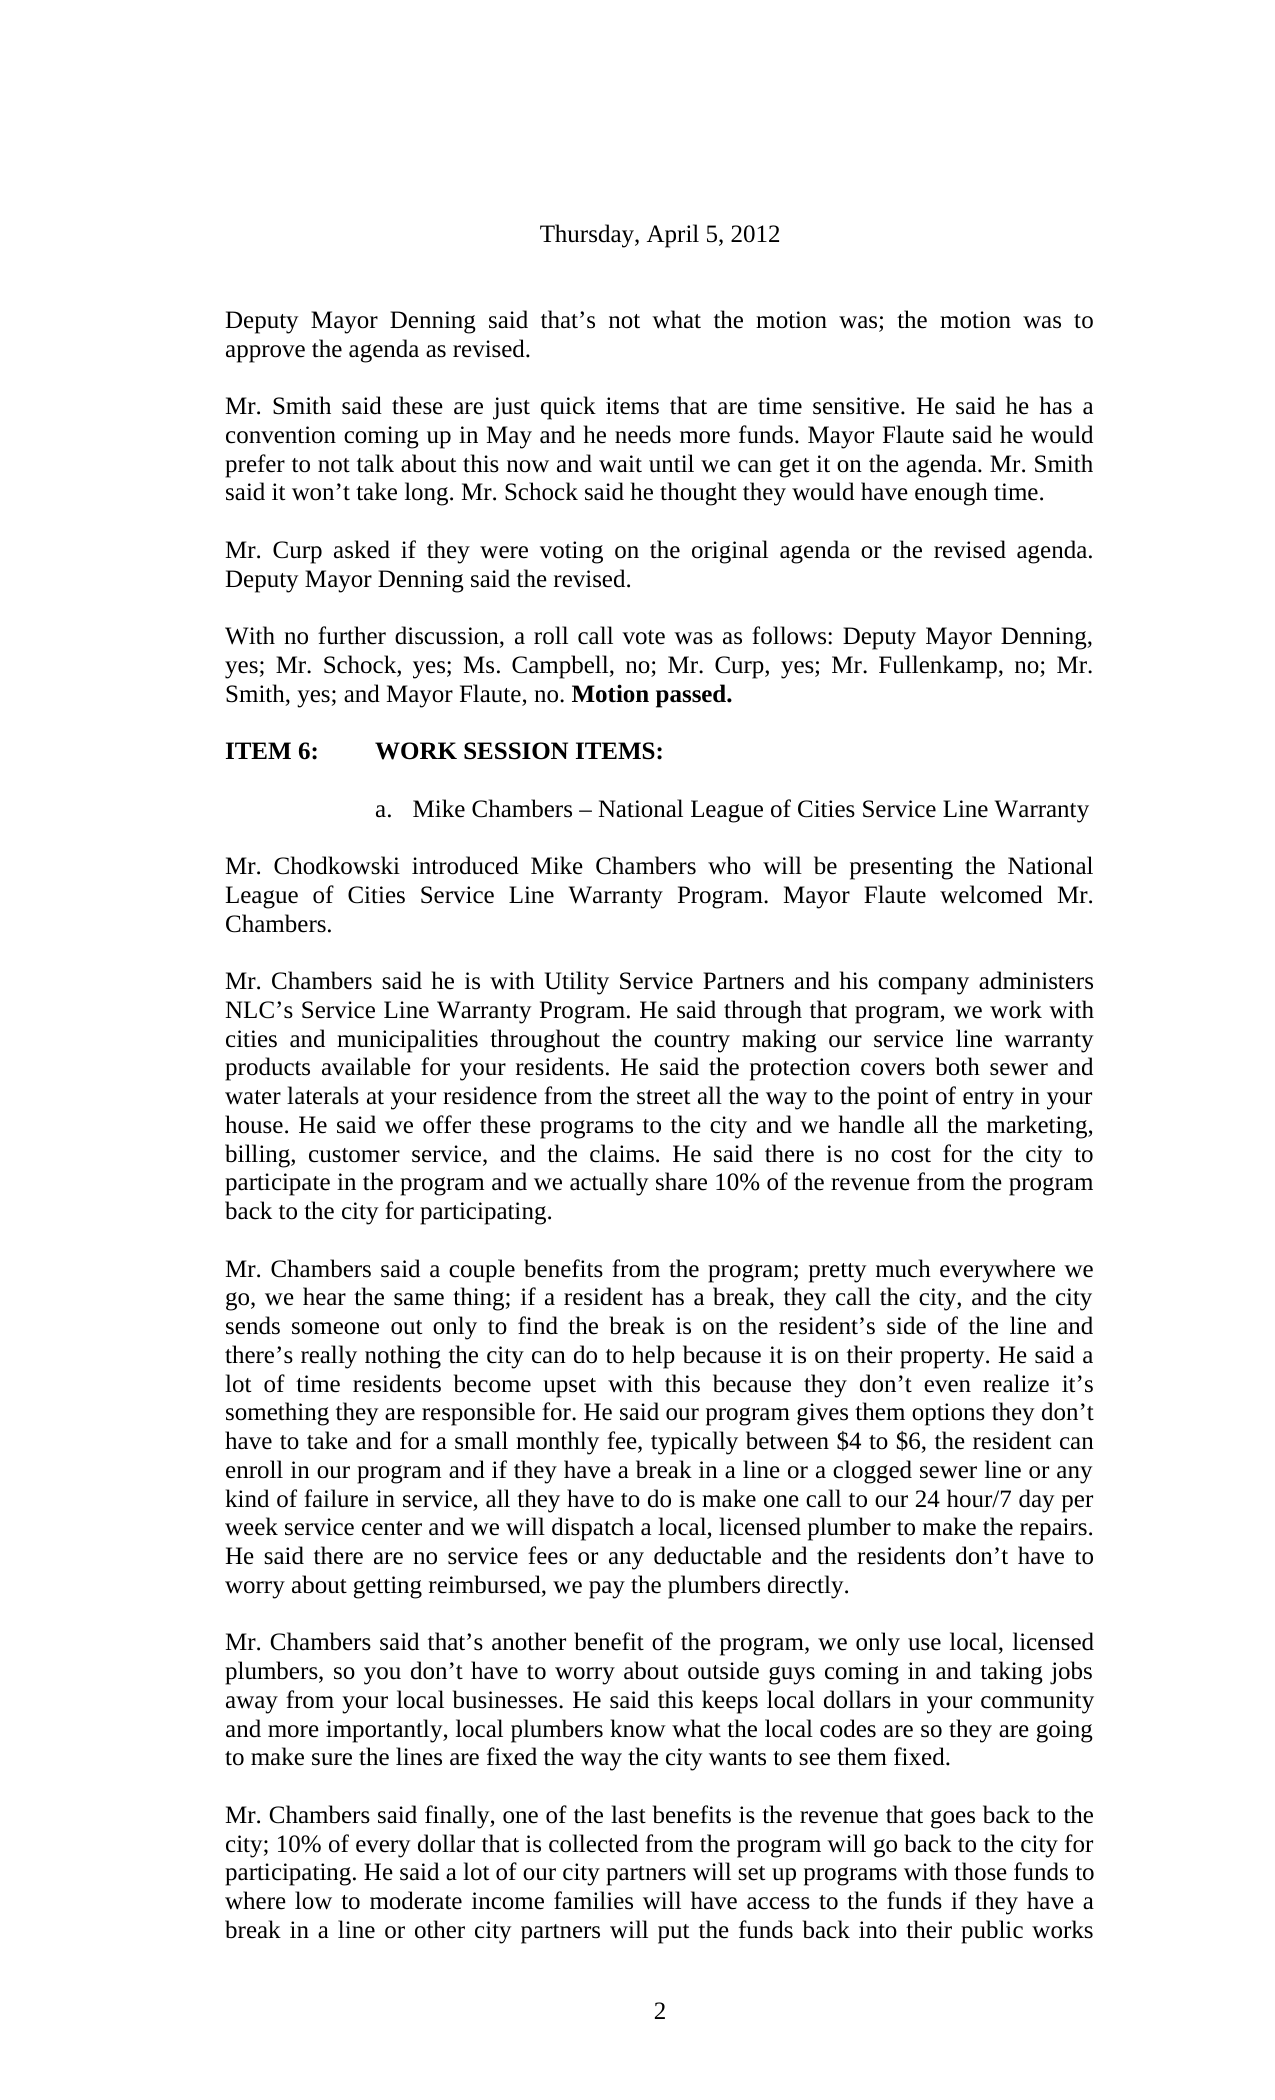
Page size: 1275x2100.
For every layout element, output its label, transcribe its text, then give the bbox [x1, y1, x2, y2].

text ITEM 6: WORK SESSION ITEMS: [225, 736, 1095, 765]
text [225, 1800, 1095, 1944]
text Mr. Curp asked if they were voting on the original agenda or the revised agenda. Deputy Mayor Denning said the revised. [225, 535, 1095, 592]
text Mr. Smith said these are just quick items that are time sensitive. He said he has a convention coming up in May and he needs more funds. Mayor Flaute said he would prefer to not talk about this now and wait until we can get it on the agenda. Mr. Smith said it won’t take long. Mr. Schock said he thought they would have enough time. [225, 391, 1095, 506]
text Mr. Chodkowski introduced Mike Chambers who will be presenting the National League of Cities Service Line Warranty Program. Mayor Flaute welcomed Mr. Chambers. [225, 851, 1095, 937]
text Deputy Mayor Denning said that’s not what the motion was; the motion was to approve the agenda as revised. [225, 305, 1095, 362]
list Mike Chambers – National League of Cities Service Line Warranty [375, 794, 1095, 822]
text With no further discussion, a roll call vote was as follows: Deputy Mayor Denning, yes; Mr. Schock, yes; Ms. Campbell, no; Mr. Curp, yes; Mr. Fullenkamp, no; Mr. Smith, yes; and Mayor Flaute, no. Motion passed. [225, 621, 1095, 707]
text Mr. Chambers said that’s another benefit of the program, we only use local, licensed plumbers, so you don’t have to worry about outside guys coming in and taking jobs away from your local businesses. He said this keeps local dollars in your community and more importantly, local plumbers know what the local codes are so they are going to make sure the lines are fixed the way the city wants to see them fixed. [225, 1627, 1095, 1771]
text Mr. Chambers said he is with Utility Service Partners and his company administers NLC’s Service Line Warranty Program. He said through that program, we work with cities and municipalities throughout the country making our service line warranty products available for your residents. He said the protection covers both sewer and water laterals at your residence from the street all the way to the point of entry in your house. He said we offer these programs to the city and we handle all the marketing, billing, customer service, and the claims. He said there is no cost for the city to participate in the program and we actually share 10% of the revenue from the program back to the city for participating. [225, 966, 1095, 1225]
text Mr. Chambers said a couple benefits from the program; pretty much everywhere we go, we hear the same thing; if a resident has a break, they call the city, and the city sends someone out only to find the break is on the resident’s side of the line and there’s really nothing the city can do to help because it is on their property. He said a lot of time residents become upset with this because they don’t even realize it’s something they are responsible for. He said our program gives them options they don’t have to take and for a small monthly fee, typically between $4 to $6, the resident can enroll in our program and if they have a break in a line or a clogged sewer line or any kind of failure in service, all they have to do is make one call to our 24 hour/7 day per week service center and we will dispatch a local, licensed plumber to make the repairs. He said there are no service fees or any deductable and the residents don’t have to worry about getting reimbursed, we pay the plumbers directly. [225, 1254, 1095, 1599]
